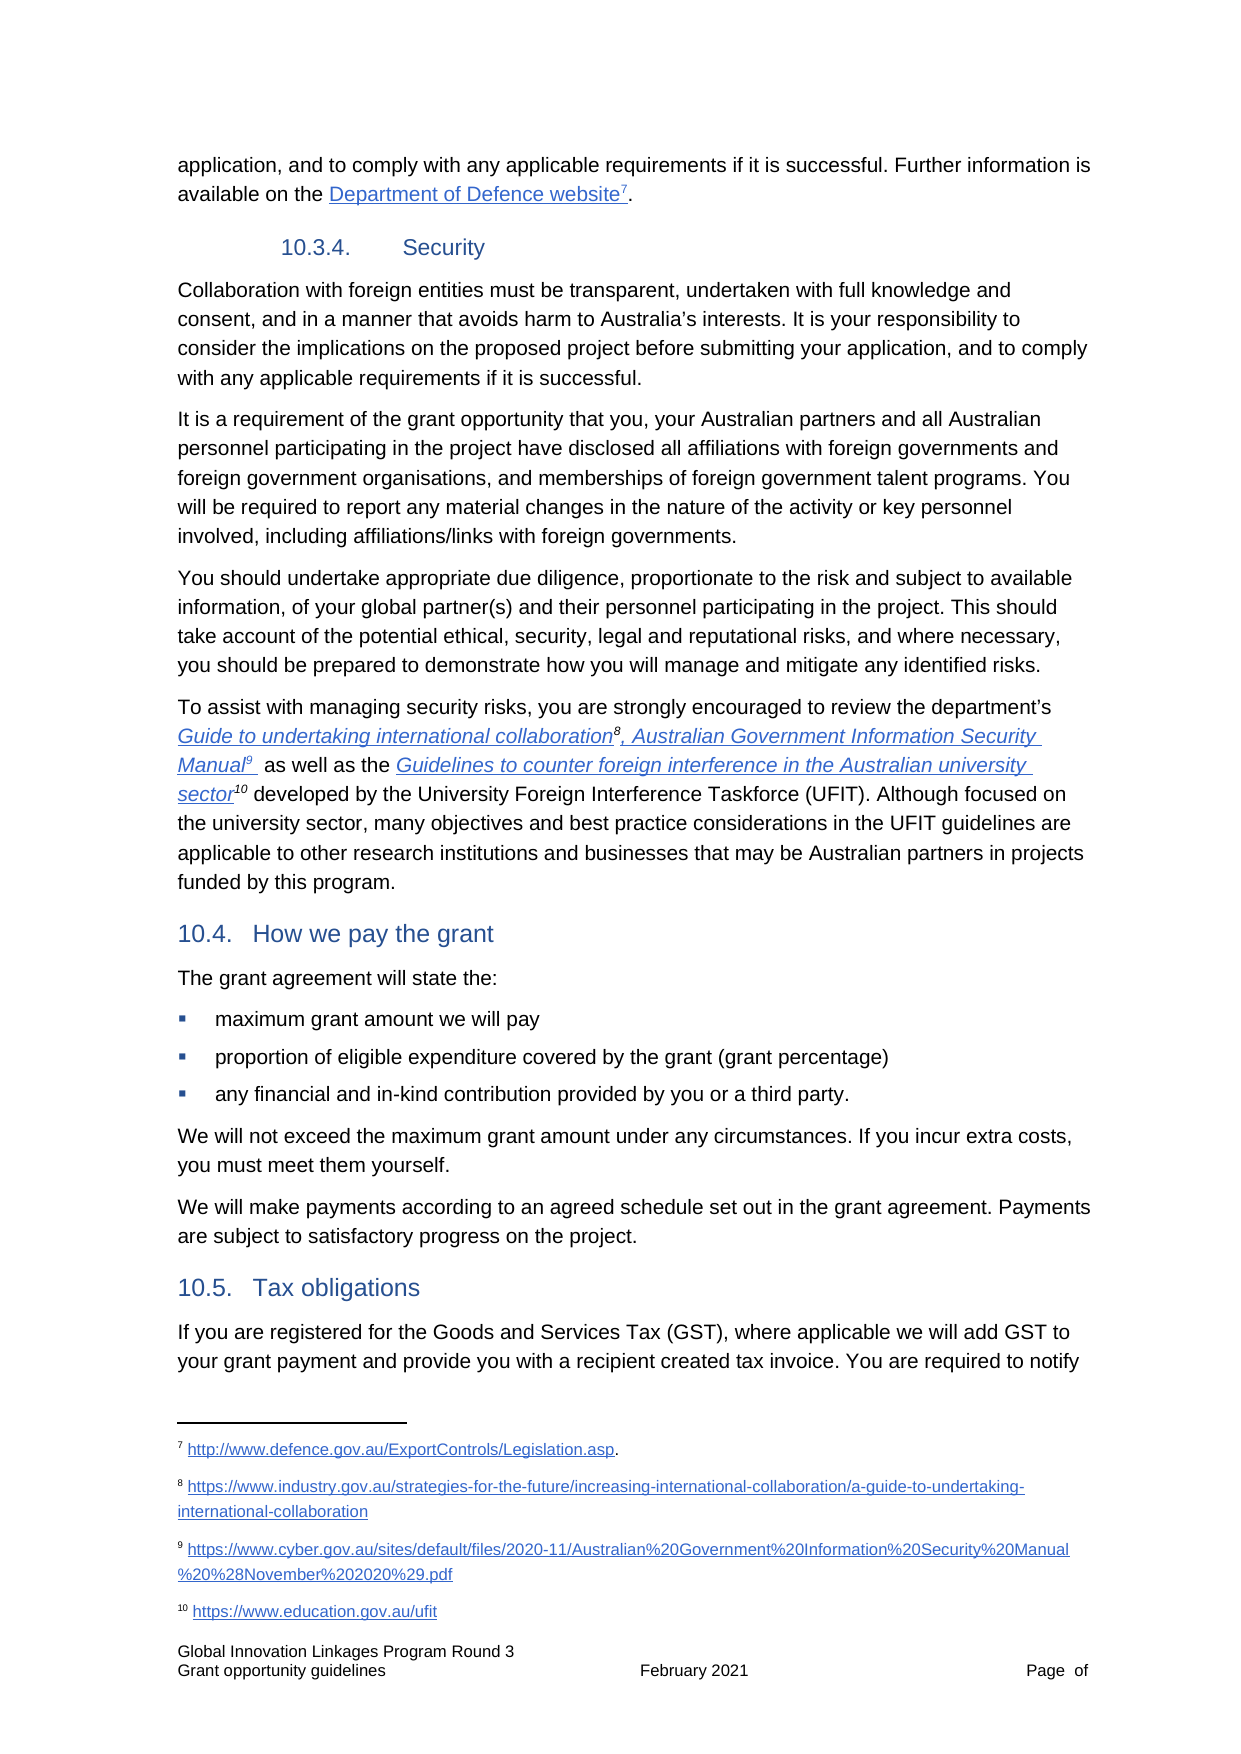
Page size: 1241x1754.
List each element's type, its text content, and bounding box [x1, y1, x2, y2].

text The grant agreement will state the: [177, 960, 1092, 989]
text It is a requirement of the grant opportunity that you, your Australian partners and all Australian personnel participating in the project have disclosed all affiliations with foreign governments and foreign government organisations, and memberships of foreign government talent programs. You will be required to report any material changes in the nature of the activity or key personnel involved, including affiliations/links with foreign governments. [177, 402, 1092, 548]
list proportion of eligible expenditure covered by the grant (grant percentage) [177, 1039, 1092, 1068]
text We will make payments according to an agreed schedule set out in the grant agreement. Payments are subject to satisfactory progress on the project. [177, 1189, 1092, 1248]
text We will not exceed the maximum grant amount under any circumstances. If you incur extra costs, you must meet them yourself. [177, 1118, 1092, 1177]
list any financial and in-kind contribution provided by you or a third party. [177, 1077, 1092, 1106]
text You should undertake appropriate due diligence, proportionate to the risk and subject to available information, of your global partner(s) and their personnel participating in the project. This should take account of the potential ethical, security, legal and reputational risks, and where necessary, you should be prepared to demonstrate how you will manage and mitigate any identified risks. [177, 560, 1092, 677]
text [177, 148, 1092, 206]
subtitle How we pay the grant [177, 918, 1092, 948]
text Collaboration with foreign entities must be transparent, undertaken with full knowledge and consent, and in a manner that avoids harm to Australia’s interests. It is your responsibility to consider the implications on the proposed project before submitting your application, and to comply with any applicable requirements if it is successful. [177, 273, 1092, 389]
list maximum grant amount we will pay [177, 1002, 1092, 1031]
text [177, 1314, 1092, 1373]
subtitle Tax obligations [177, 1273, 1092, 1302]
subtitle Security [281, 231, 1092, 260]
text To assist with managing security risks, you are strongly encouraged to review the department’s Guide to undertaking international collaboration, Australian Government Information Security Manual as well as the Guidelines to counter foreign interference in the Australian university sector developed by the University Foreign Interference Taskforce (UFIT). Although focused on the university sector, many objectives and best practice considerations in the UFIT guidelines are applicable to other research institutions and businesses that may be Australian partners in projects funded by this program. [177, 689, 1092, 893]
